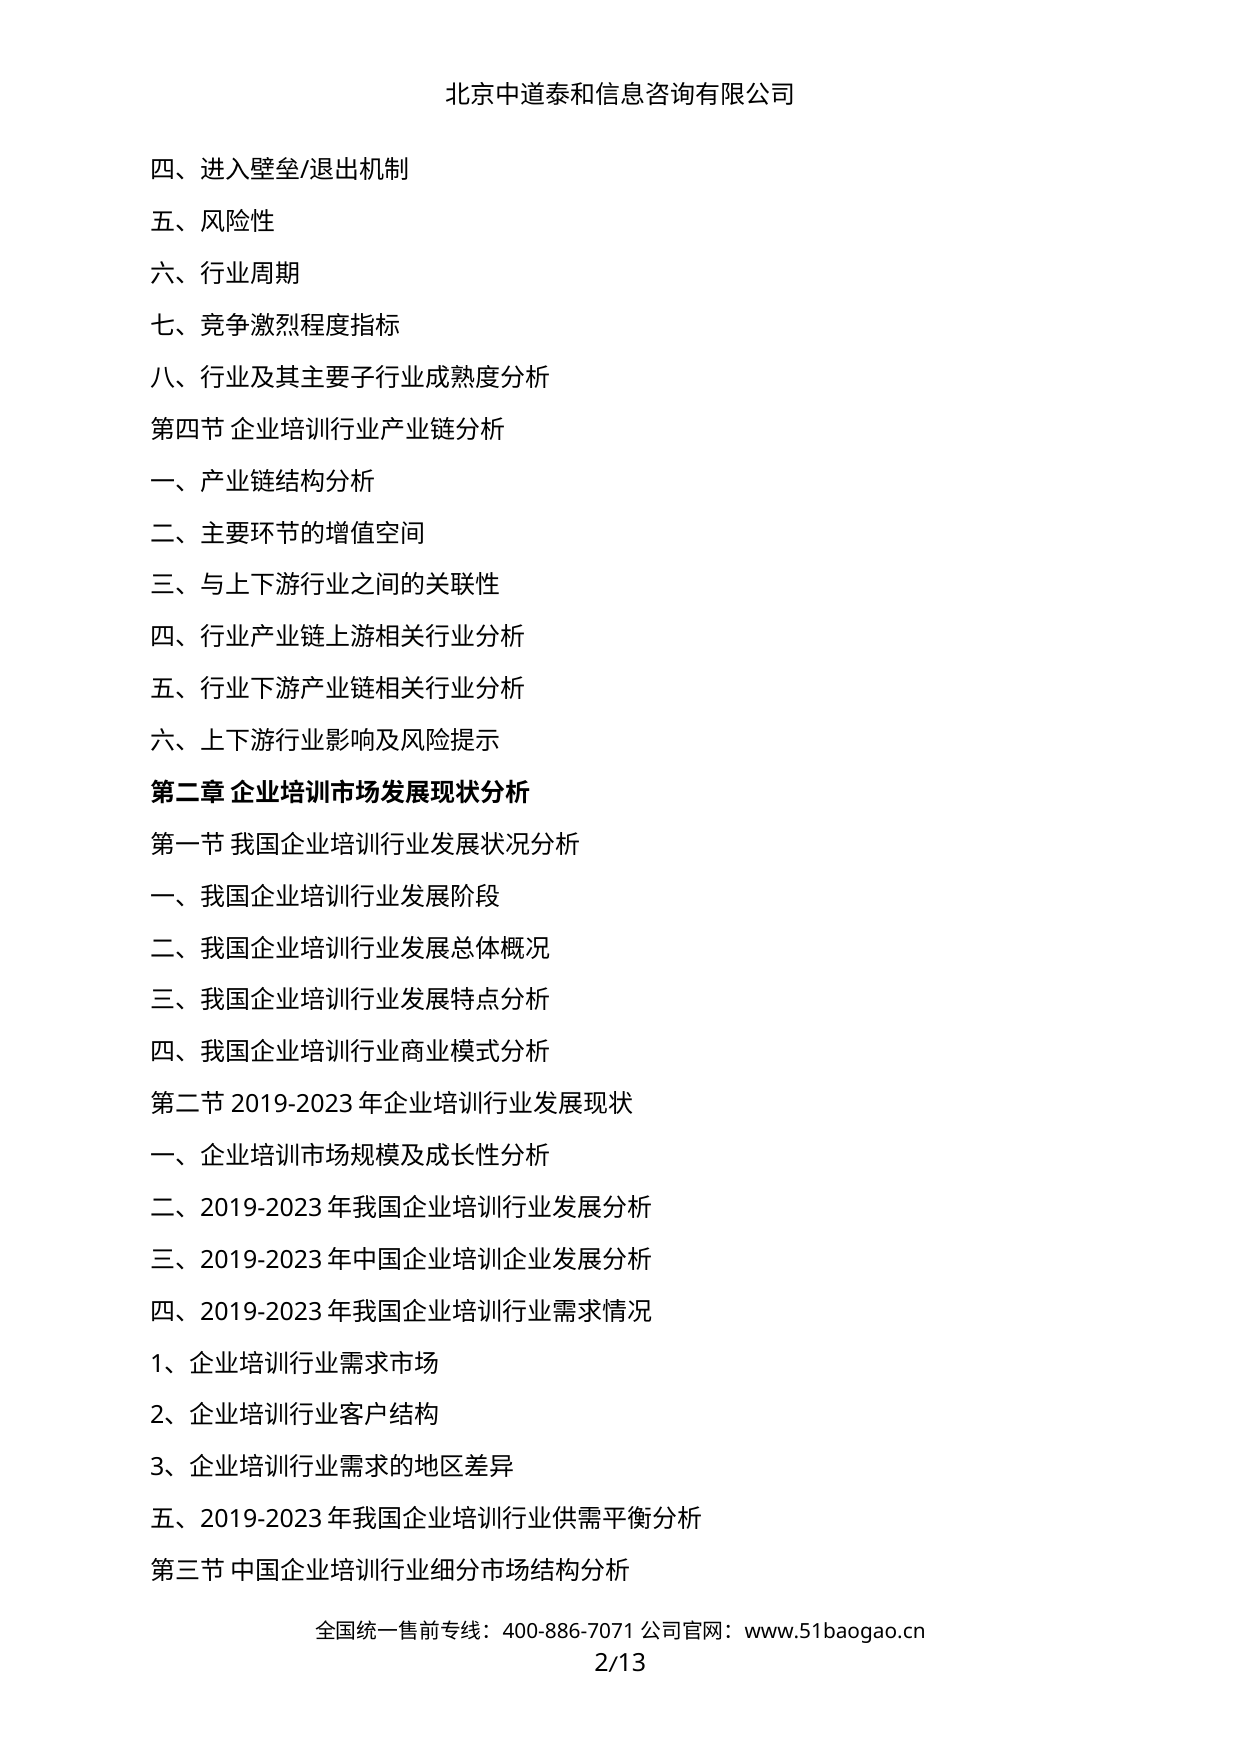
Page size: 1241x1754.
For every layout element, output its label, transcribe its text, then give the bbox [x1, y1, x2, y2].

text 七、竞争激烈程度指标 [150, 306, 1090, 342]
text 五、行业下游产业链相关行业分析 [150, 669, 1090, 705]
text 第三节 中国企业培训行业细分市场结构分析 [150, 1551, 1090, 1587]
text 二、主要环节的增值空间 [150, 513, 1090, 549]
text 四、我国企业培训行业商业模式分析 [150, 1032, 1090, 1068]
text 一、企业培训市场规模及成长性分析 [150, 1136, 1090, 1172]
text 三、2019-2023年中国企业培训企业发展分析 [150, 1239, 1090, 1276]
text 二、2019-2023年我国企业培训行业发展分析 [150, 1187, 1090, 1224]
text 第二章 企业培训市场发展现状分析 [150, 772, 1090, 809]
text 六、上下游行业影响及风险提示 [150, 721, 1090, 757]
text 六、行业周期 [150, 254, 1090, 290]
text 五、风险性 [150, 202, 1090, 238]
text 第二节 2019-2023年企业培训行业发展现状 [150, 1084, 1090, 1120]
text 3、企业培训行业需求的地区差异 [150, 1447, 1090, 1483]
text 一、产业链结构分析 [150, 461, 1090, 497]
text 五、2019-2023年我国企业培训行业供需平衡分析 [150, 1499, 1090, 1535]
text 三、我国企业培训行业发展特点分析 [150, 980, 1090, 1016]
text 2、企业培训行业客户结构 [150, 1395, 1090, 1431]
text 八、行业及其主要子行业成熟度分析 [150, 357, 1090, 394]
text 二、我国企业培训行业发展总体概况 [150, 928, 1090, 964]
text 第四节 企业培训行业产业链分析 [150, 409, 1090, 446]
text 三、与上下游行业之间的关联性 [150, 565, 1090, 601]
text 四、进入壁垒/退出机制 [150, 150, 1090, 186]
text 一、我国企业培训行业发展阶段 [150, 876, 1090, 912]
text 四、行业产业链上游相关行业分析 [150, 617, 1090, 653]
text 第一节 我国企业培训行业发展状况分析 [150, 824, 1090, 861]
text 四、2019-2023年我国企业培训行业需求情况 [150, 1291, 1090, 1327]
text 1、企业培训行业需求市场 [150, 1343, 1090, 1379]
